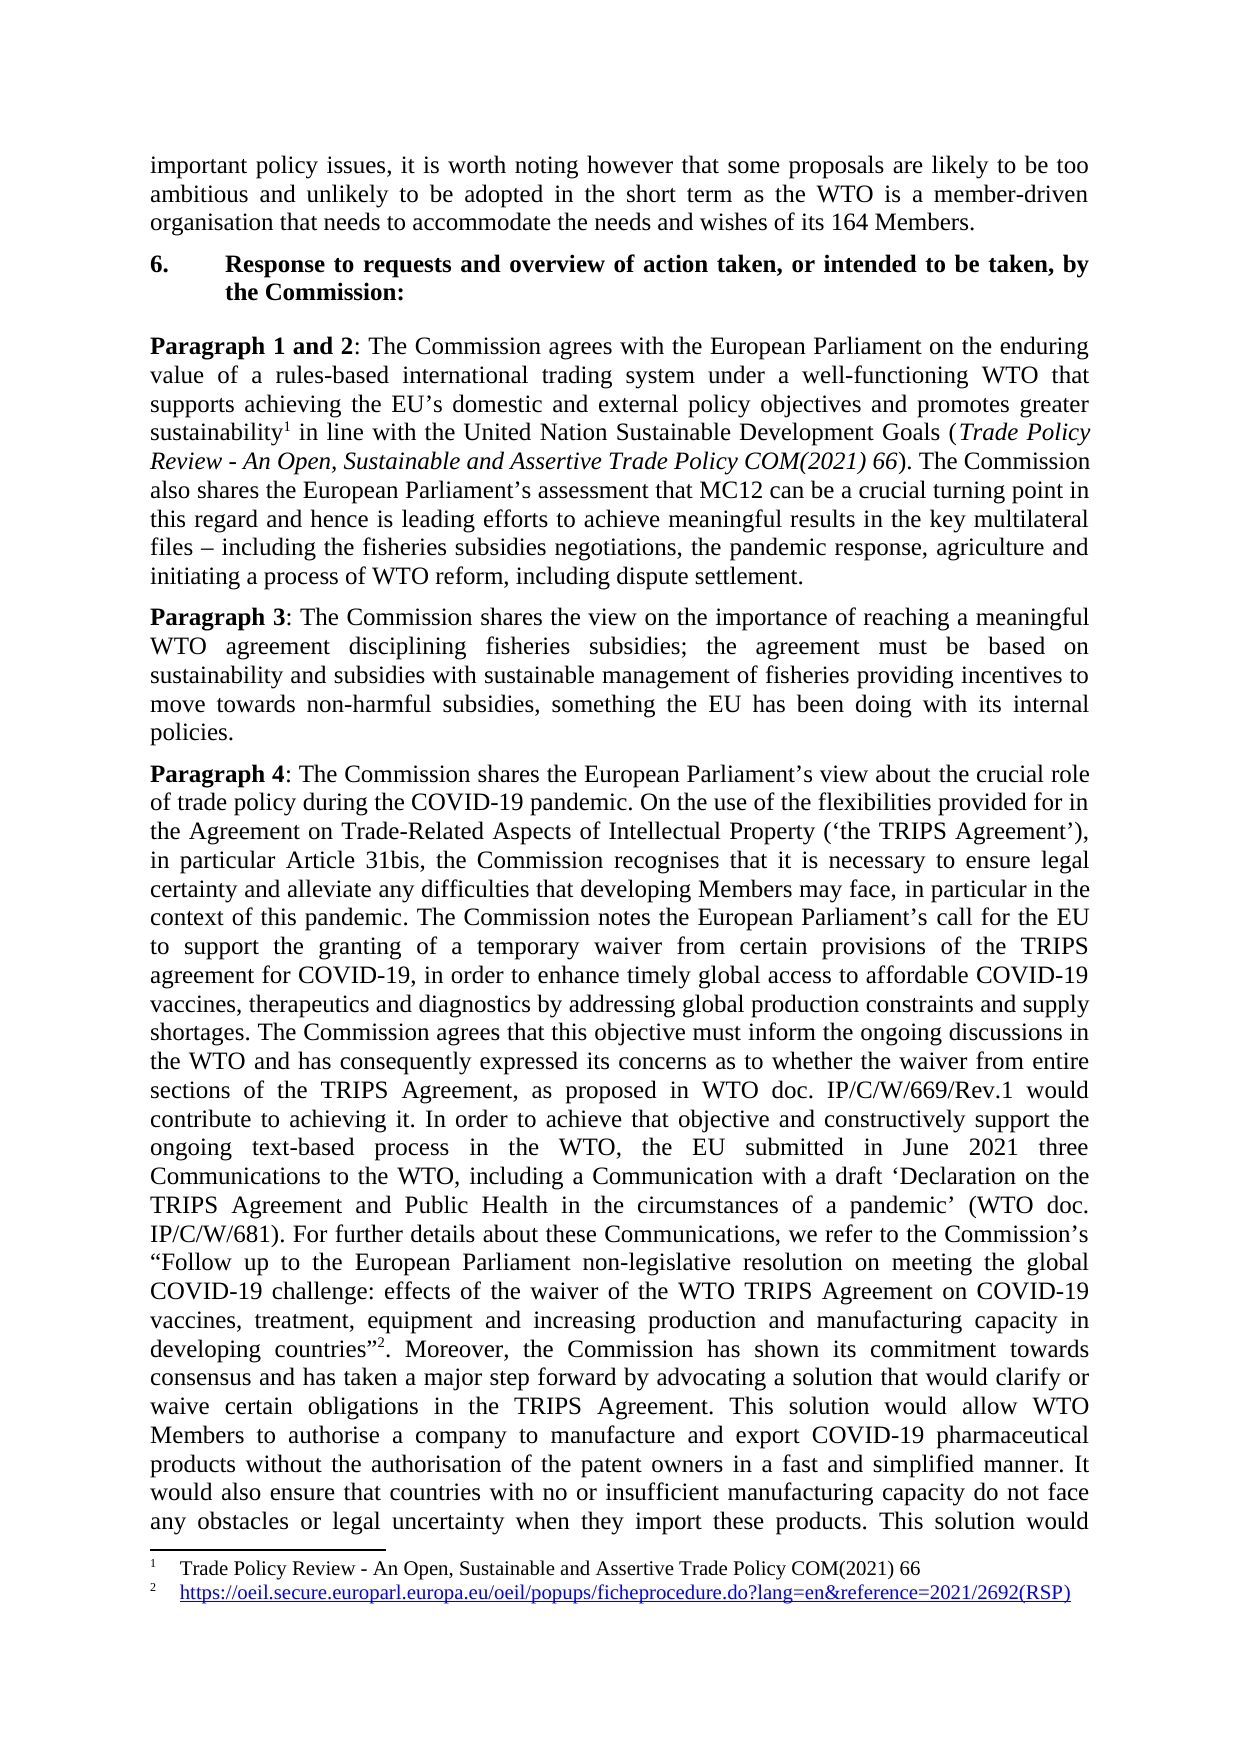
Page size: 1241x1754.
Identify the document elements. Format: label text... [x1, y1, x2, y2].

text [150, 759, 1090, 1535]
text 6. Response to requests and overview of action taken, or intended to be taken, by the Commission: [150, 249, 1090, 306]
text Paragraph 1 and 2: The Commission agrees with the European Parliament on the enduring value of a rules-based international trading system under a well-functioning WTO that supports achieving the EU’s domestic and external policy objectives and promotes greater sustainability in line with the United Nation Sustainable Development Goals (Trade Policy Review - An Open, Sustainable and Assertive Trade Policy COM(2021) 66). The Commission also shares the European Parliament’s assessment that MC12 can be a crucial turning point in this regard and hence is leading efforts to achieve meaningful results in the key multilateral files – including the fisheries subsidies negotiations, the pandemic response, agriculture and initiating a process of WTO reform, including dispute settlement. [150, 331, 1090, 590]
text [150, 150, 1090, 236]
text Paragraph 3: The Commission shares the view on the importance of reaching a meaningful WTO agreement disciplining fisheries subsidies; the agreement must be based on sustainability and subsidies with sustainable management of fisheries providing incentives to move towards non-harmful subsidies, something the EU has been doing with its internal policies. [150, 602, 1090, 746]
